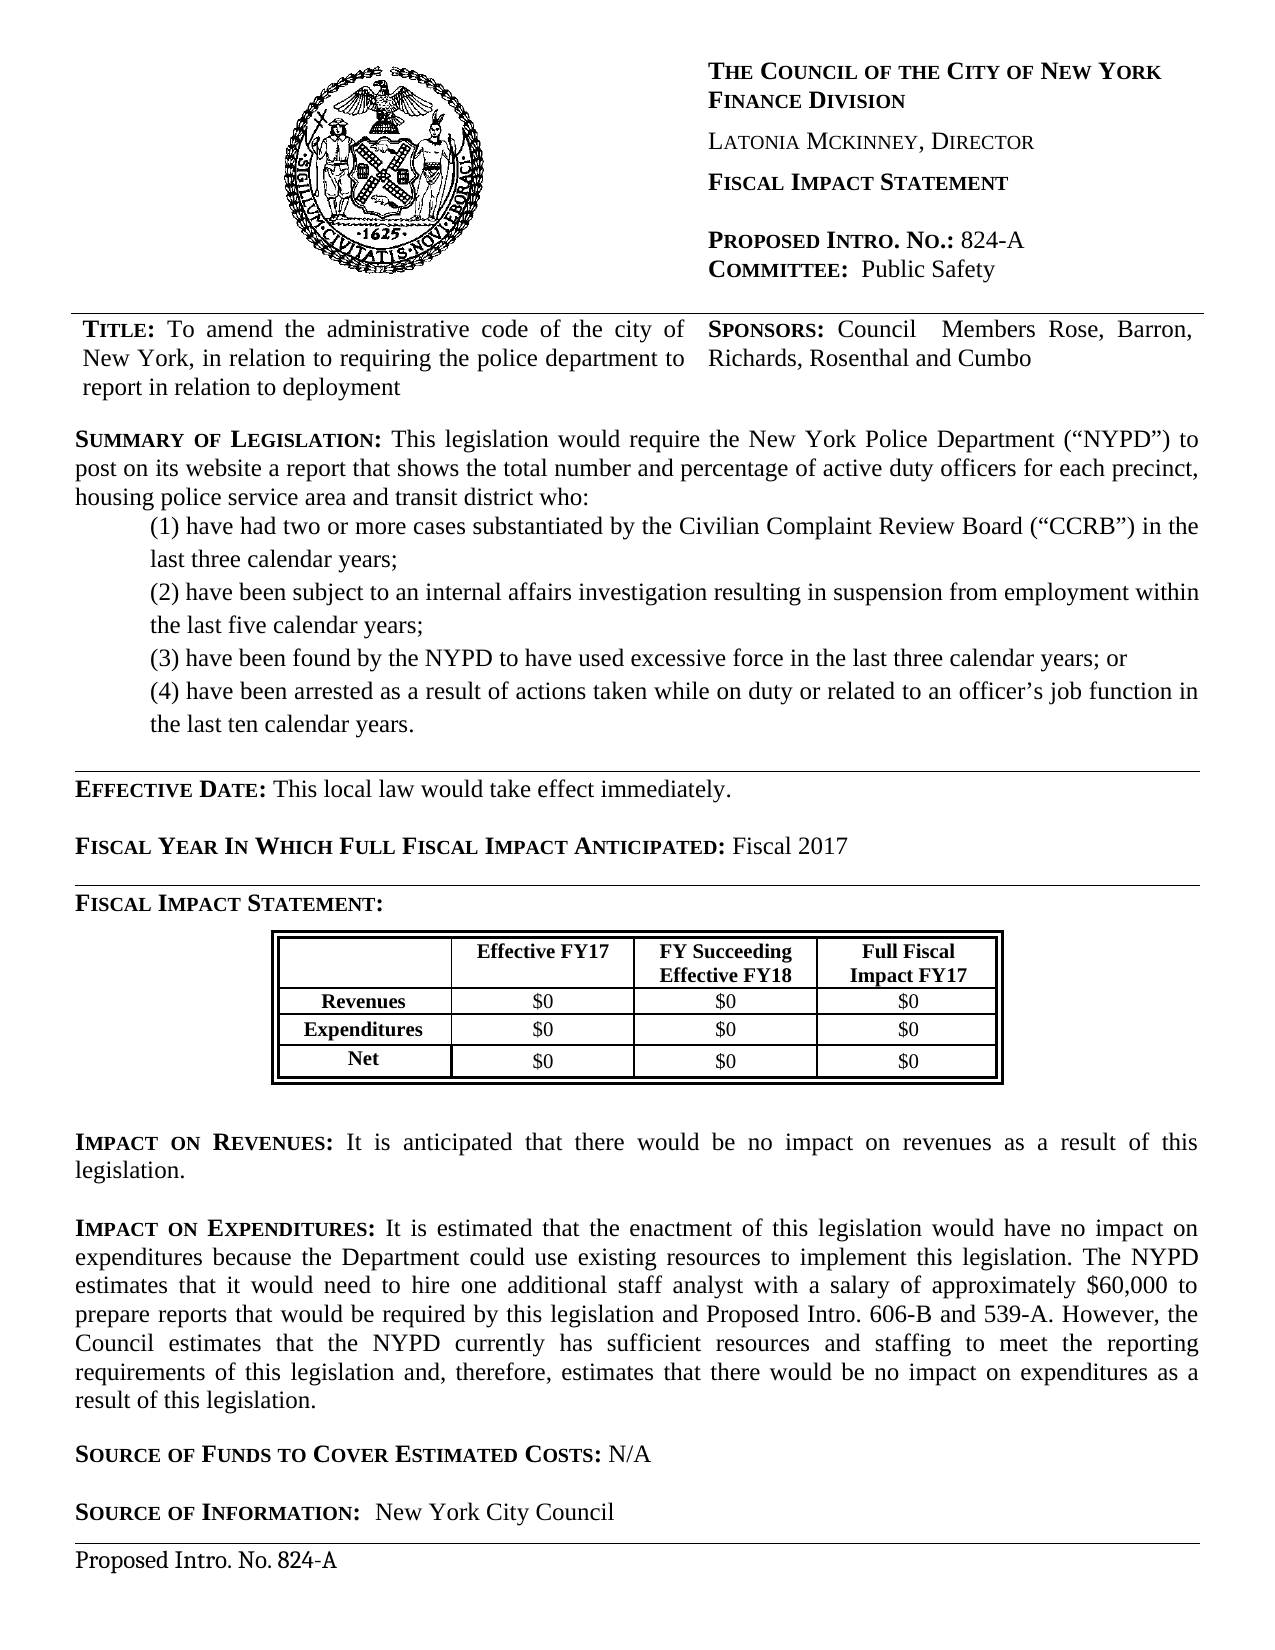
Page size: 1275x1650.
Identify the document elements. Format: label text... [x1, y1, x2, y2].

text Source of Information: New York City Council [75, 1497, 1200, 1525]
table_cell Expenditures [280, 1015, 451, 1044]
text (2) have been subject to an internal affairs investigation resulting in suspension from employment within the last five calendar years; [150, 577, 1200, 639]
table_cell $0 [818, 1015, 995, 1044]
table_header Full Fiscal Impact FY17 [817, 933, 1000, 987]
text Impact on Expenditures: It is estimated that the enactment of this legislation would have no impact on expenditures because the Department could use existing resources to implement this legislation. The NYPD estimates that it would need to hire one additional staff analyst with a salary of approximately $60,000 to prepare reports that would be required by this legislation and Proposed Intro. 606-B and 539-A. However, the Council estimates that the NYPD currently has sufficient resources and staffing to meet the reporting requirements of this legislation and, therefore, estimates that there would be no impact on expenditures as a result of this legislation. [75, 1213, 1200, 1414]
table_cell $0 [635, 1015, 816, 1044]
table_cell $0 [635, 989, 816, 1013]
text (4) have been arrested as a result of actions taken while on duty or related to an officer’s job function in the last ten calendar years. [150, 676, 1200, 738]
table_cell $0 [818, 1046, 995, 1076]
table_cell $0 [452, 1015, 633, 1044]
text Impact on Revenues: It is anticipated that there would be no impact on revenues as a result of this legislation. [75, 1127, 1200, 1184]
table_cell Revenues [280, 989, 451, 1013]
table_cell $0 [453, 1046, 633, 1076]
text (1) have had two or more cases substantiated by the Civilian Complaint Review Board (“CCRB”) in the last three calendar years; [150, 511, 1200, 573]
table_cell $0 [635, 1046, 816, 1076]
table_cell $0 [452, 989, 633, 1013]
picture [275, 59, 493, 281]
text Effective Date: This local law would take effect immediately. [75, 772, 1200, 803]
table_header [71, 56, 697, 313]
table_header FY Succeeding Effective FY18 [635, 939, 816, 987]
table_cell Sponsors: Council Members Rose, Barron, Richards, Rosenthal and Cumbo [697, 314, 1204, 424]
table_cell Net [280, 1046, 450, 1076]
text Summary of Legislation: This legislation would require the New York Police Department (“NYPD”) to post on its website a report that shows the total number and percentage of active duty officers for each precinct, housing police service area and transit district who: [75, 424, 1200, 511]
table_cell $0 [818, 989, 995, 1013]
text Fiscal Year In Which Full Fiscal Impact Anticipated: Fiscal 2017 [75, 831, 1200, 860]
table_header Effective FY17 [452, 939, 633, 987]
text Source of Funds to Cover Estimated Costs: N/A [75, 1439, 1200, 1468]
table_header [275, 933, 451, 987]
table_header The Council of the City of New York Finance Division Latonia Mckinney, Director Fiscal Impact Statement Proposed Intro. No.: 824-A Committee: Public Safety [697, 56, 1204, 313]
text (3) have been found by the NYPD to have used excessive force in the last three calendar years; or [150, 643, 1200, 672]
table_cell Title: To amend the administrative code of the city of New York, in relation to requiring the police department to report in relation to deployment [71, 314, 697, 424]
text Fiscal Impact Statement: [75, 886, 1200, 917]
